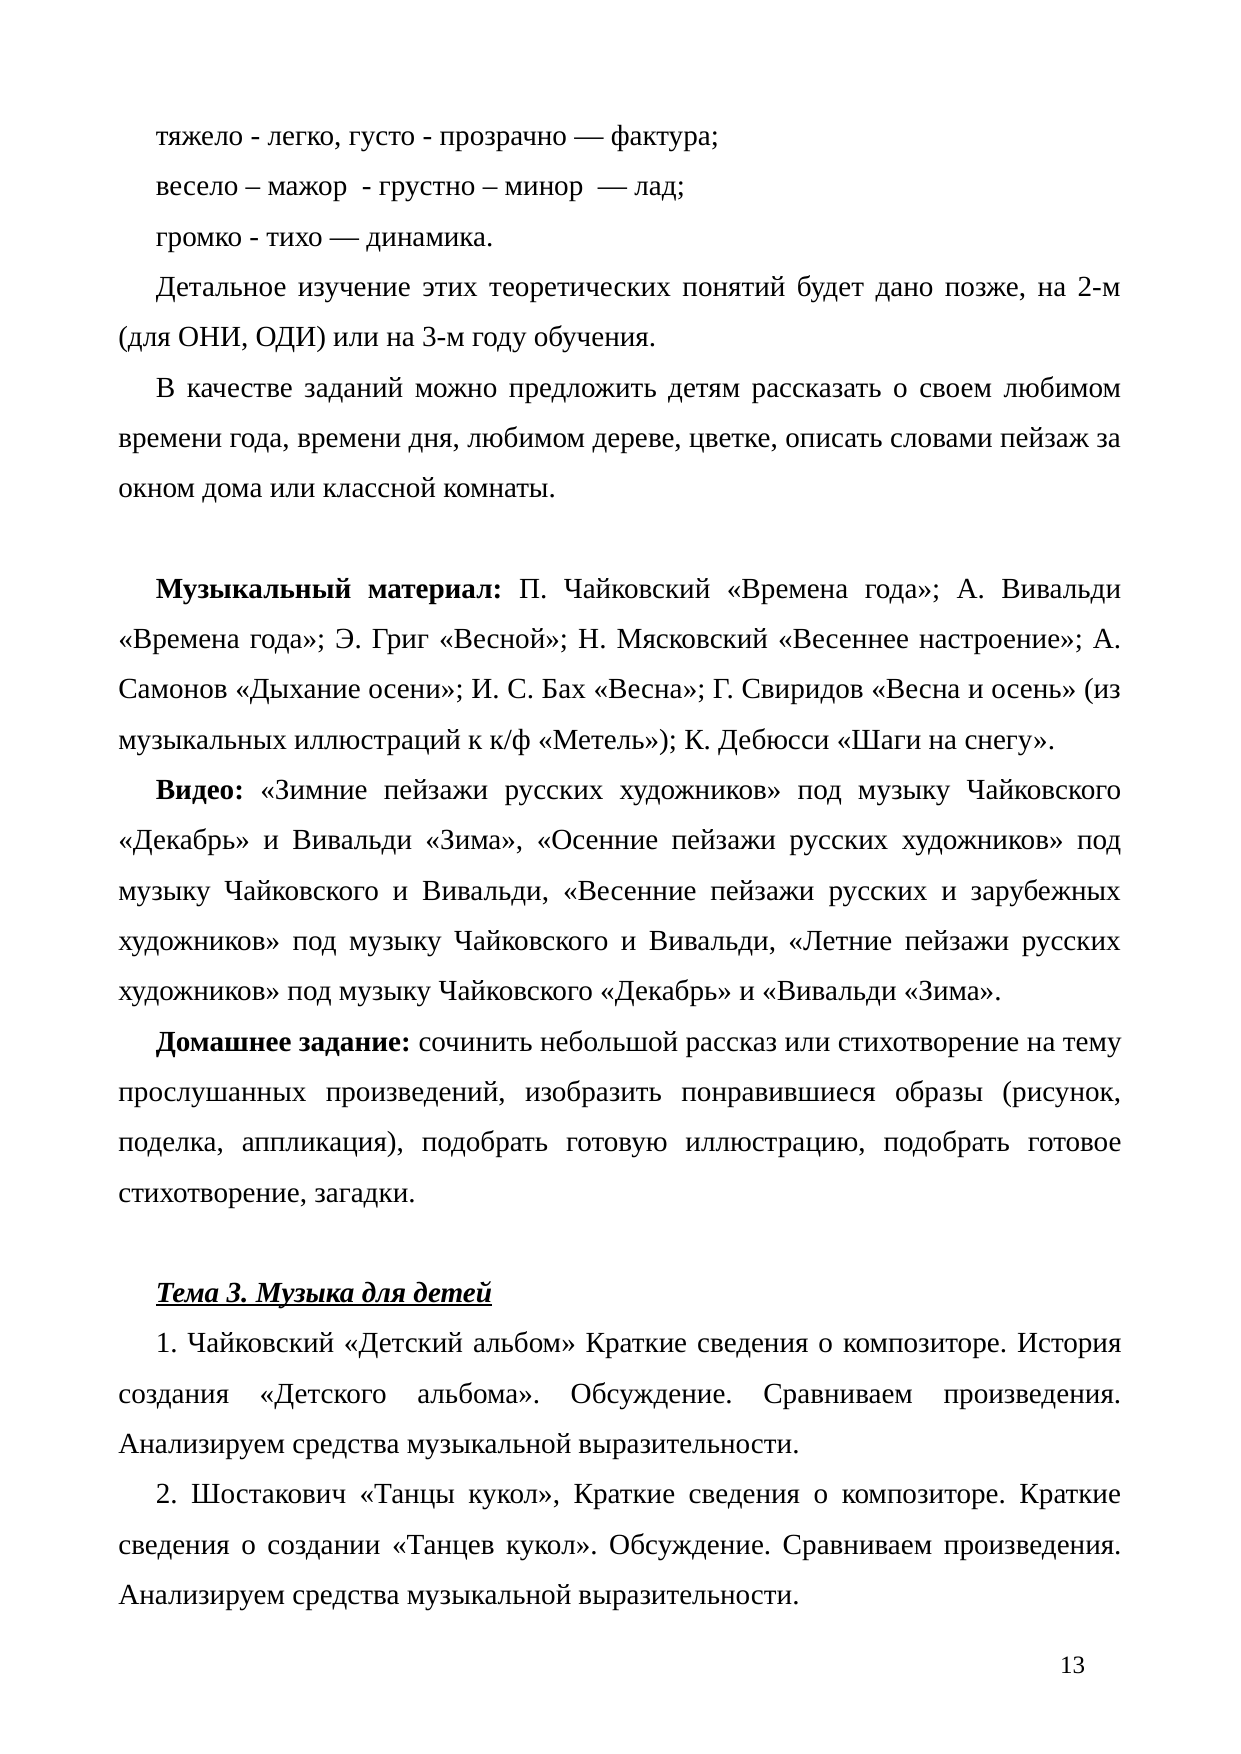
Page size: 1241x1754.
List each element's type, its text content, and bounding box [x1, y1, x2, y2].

text Детальное изучение этих теоретических понятий будет дано позже, на 2-м (для ОНИ, ОДИ) или на 3-м году обучения. [118, 269, 1122, 353]
text Музыкальный материал: П. Чайковский «Времена года»; А. Вивальди «Времена года»; Э. Григ «Весной»; Н. Мясковский «Весеннее настроение»; А. Самонов «Дыхание осени»; И. С. Бах «Весна»; Г. Свиридов «Весна и осень» (из музыкальных иллюстраций к к/ф «Метель»); К. Дебюсси «Шаги на снегу». [118, 571, 1122, 755]
text тяжело - легко, густо - прозрачно — фактура; [118, 118, 1122, 152]
text Видео: «Зимние пейзажи русских художников» под музыку Чайковского «Декабрь» и Вивальди «Зима», «Осенние пейзажи русских художников» под музыку Чайковского и Вивальди, «Весенние пейзажи русских и зарубежных художников» под музыку Чайковского и Вивальди, «Летние пейзажи русских художников» под музыку Чайковского «Декабрь» и «Вивальди «Зима». [118, 772, 1122, 1007]
text Домашнее задание: сочинить небольшой рассказ или стихотворение на тему прослушанных произведений, изобразить понравившиеся образы (рисунок, поделка, аппликация), подобрать готовую иллюстрацию, подобрать готовое стихотворение, загадки. [118, 1024, 1122, 1208]
text В качестве заданий можно предложить детям рассказать о своем любимом времени года, времени дня, любимом дереве, цветке, описать словами пейзаж за окном дома или классной комнаты. [118, 370, 1122, 504]
text Тема 3. Музыка для детей [118, 1275, 1122, 1309]
text громко - тихо — динамика. [118, 219, 1122, 252]
text весело – мажор - грустно – минор — лад; [118, 168, 1122, 202]
text 2. Шостакович «Танцы кукол», Краткие сведения о композиторе. Краткие сведения о создании «Танцев кукол». Обсуждение. Сравниваем произведения. Анализируем средства музыкальной выразительности. [118, 1477, 1122, 1611]
text 1. Чайковский «Детский альбом» Краткие сведения о композиторе. История создания «Детского альбома». Обсуждение. Сравниваем произведения. Анализируем средства музыкальной выразительности. [118, 1326, 1122, 1460]
